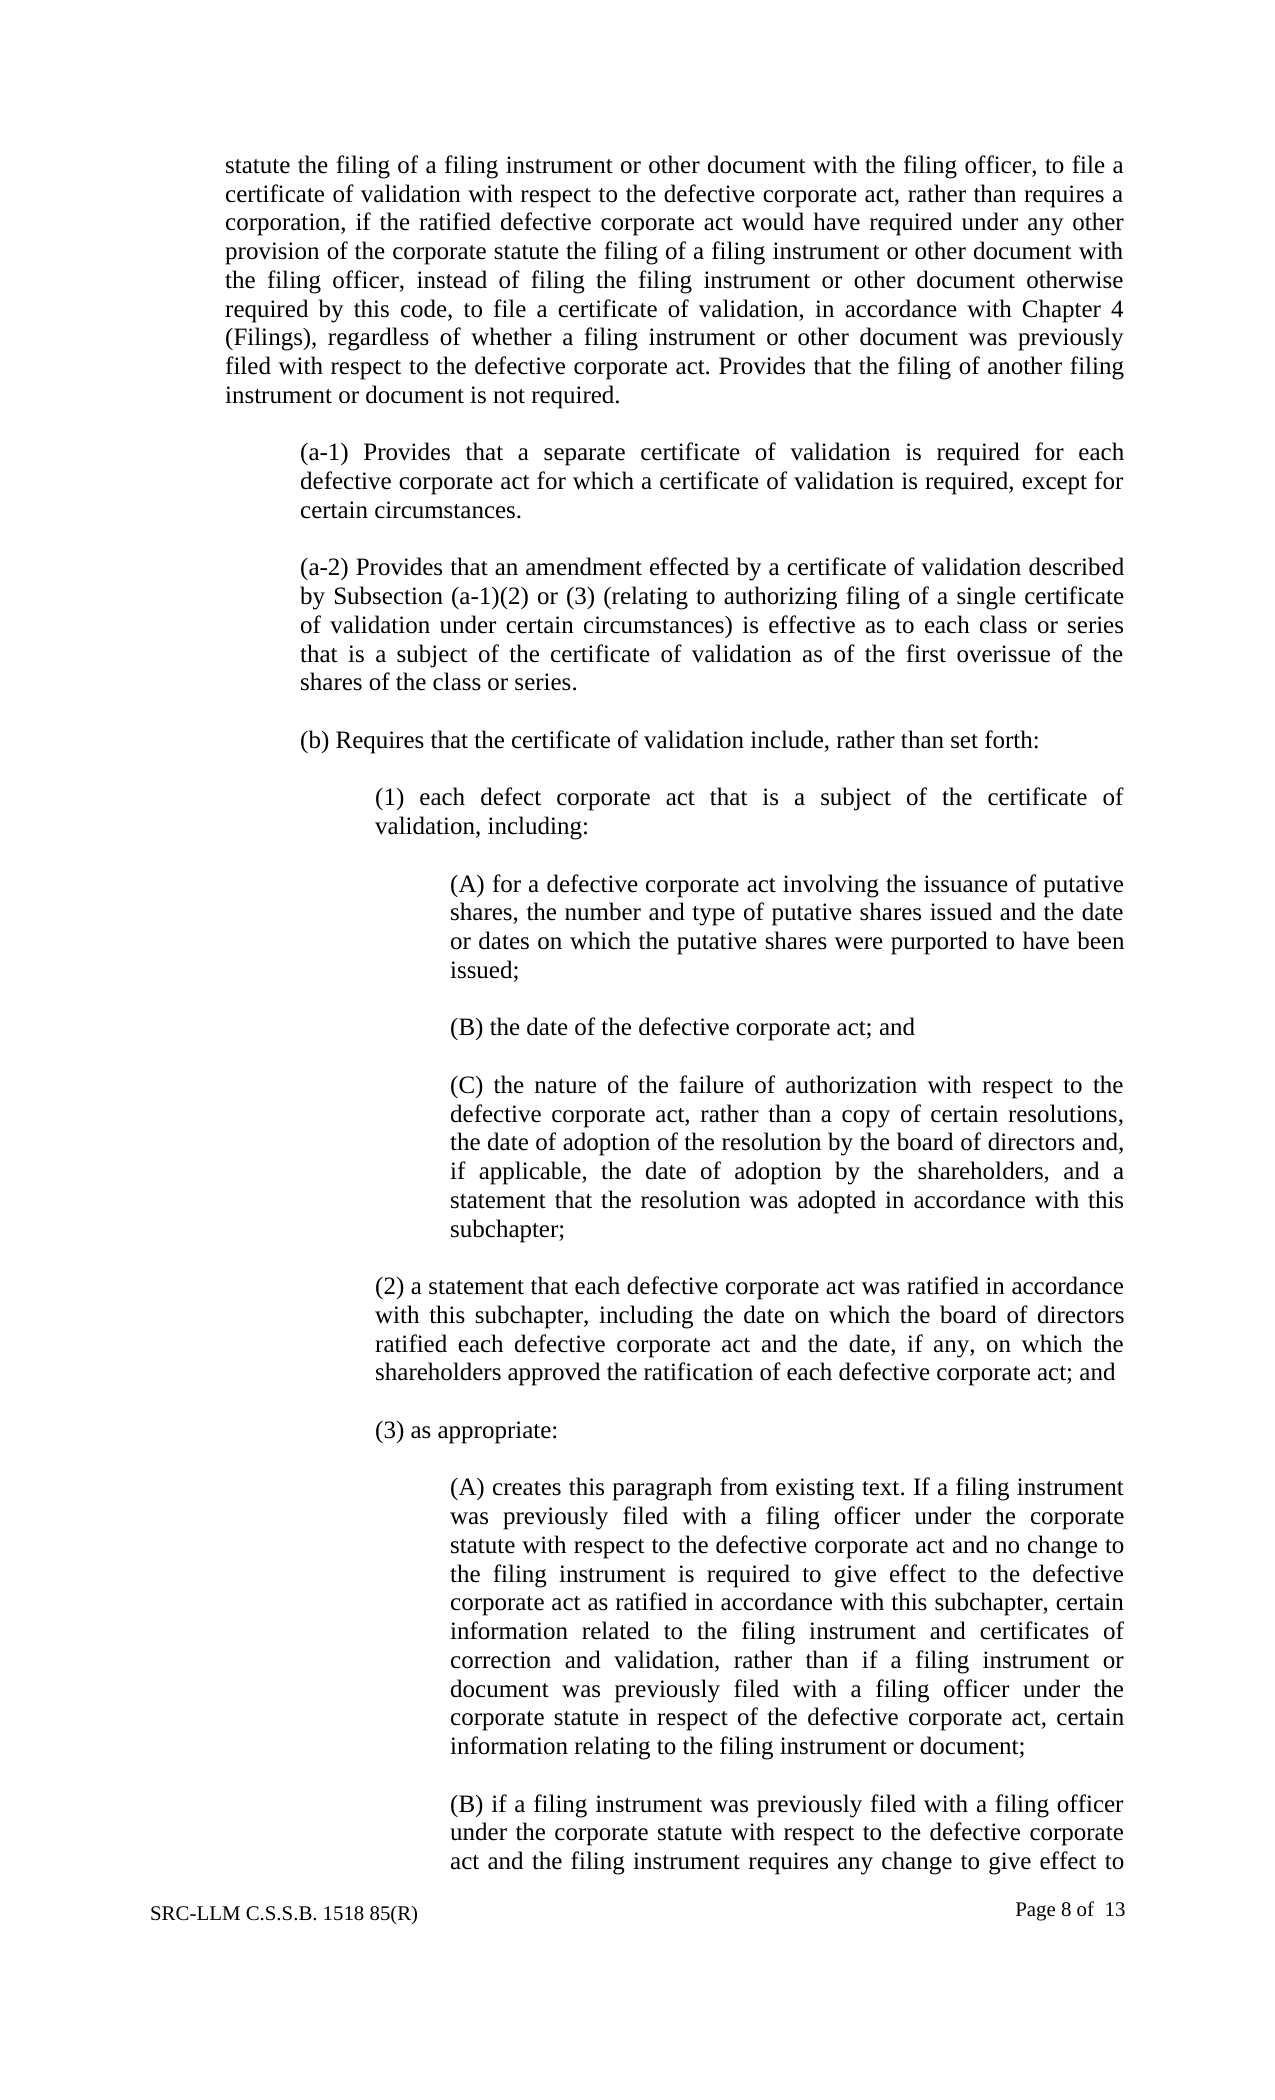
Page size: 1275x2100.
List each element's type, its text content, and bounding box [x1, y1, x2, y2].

text (B) the date of the defective corporate act; and [450, 1012, 1125, 1041]
text (b) Requires that the certificate of validation include, rather than set forth: [300, 725, 1125, 754]
text (a-1) Provides that a separate certificate of validation is required for each defective corporate act for which a certificate of validation is required, except for certain circumstances. [300, 437, 1125, 524]
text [450, 1789, 1125, 1875]
text (3) as appropriate: [375, 1415, 1125, 1444]
text (1) each defect corporate act that is a subject of the certificate of validation, including: [375, 782, 1125, 840]
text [225, 150, 1125, 409]
text (A) creates this paragraph from existing text. If a filing instrument was previously filed with a filing officer under the corporate statute with respect to the defective corporate act and no change to the filing instrument is required to give effect to the defective corporate act as ratified in accordance with this subchapter, certain information related to the filing instrument and certificates of correction and validation, rather than if a filing instrument or document was previously filed with a filing officer under the corporate statute in respect of the defective corporate act, certain information relating to the filing instrument or document; [450, 1472, 1125, 1760]
text (2) a statement that each defective corporate act was ratified in accordance with this subchapter, including the date on which the board of directors ratified each defective corporate act and the date, if any, on which the shareholders approved the ratification of each defective corporate act; and [375, 1271, 1125, 1386]
text (a-2) Provides that an amendment effected by a certificate of validation described by Subsection (a-1)(2) or (3) (relating to authorizing filing of a single certificate of validation under certain circumstances) is effective as to each class or series that is a subject of the certificate of validation as of the first overissue of the shares of the class or series. [300, 552, 1125, 696]
text (A) for a defective corporate act involving the issuance of putative shares, the number and type of putative shares issued and the date or dates on which the putative shares were purported to have been issued; [450, 869, 1125, 984]
text (C) the nature of the failure of authorization with respect to the defective corporate act, rather than a copy of certain resolutions, the date of adoption of the resolution by the board of directors and, if applicable, the date of adoption by the shareholders, and a statement that the resolution was adopted in accordance with this subchapter; [450, 1070, 1125, 1242]
